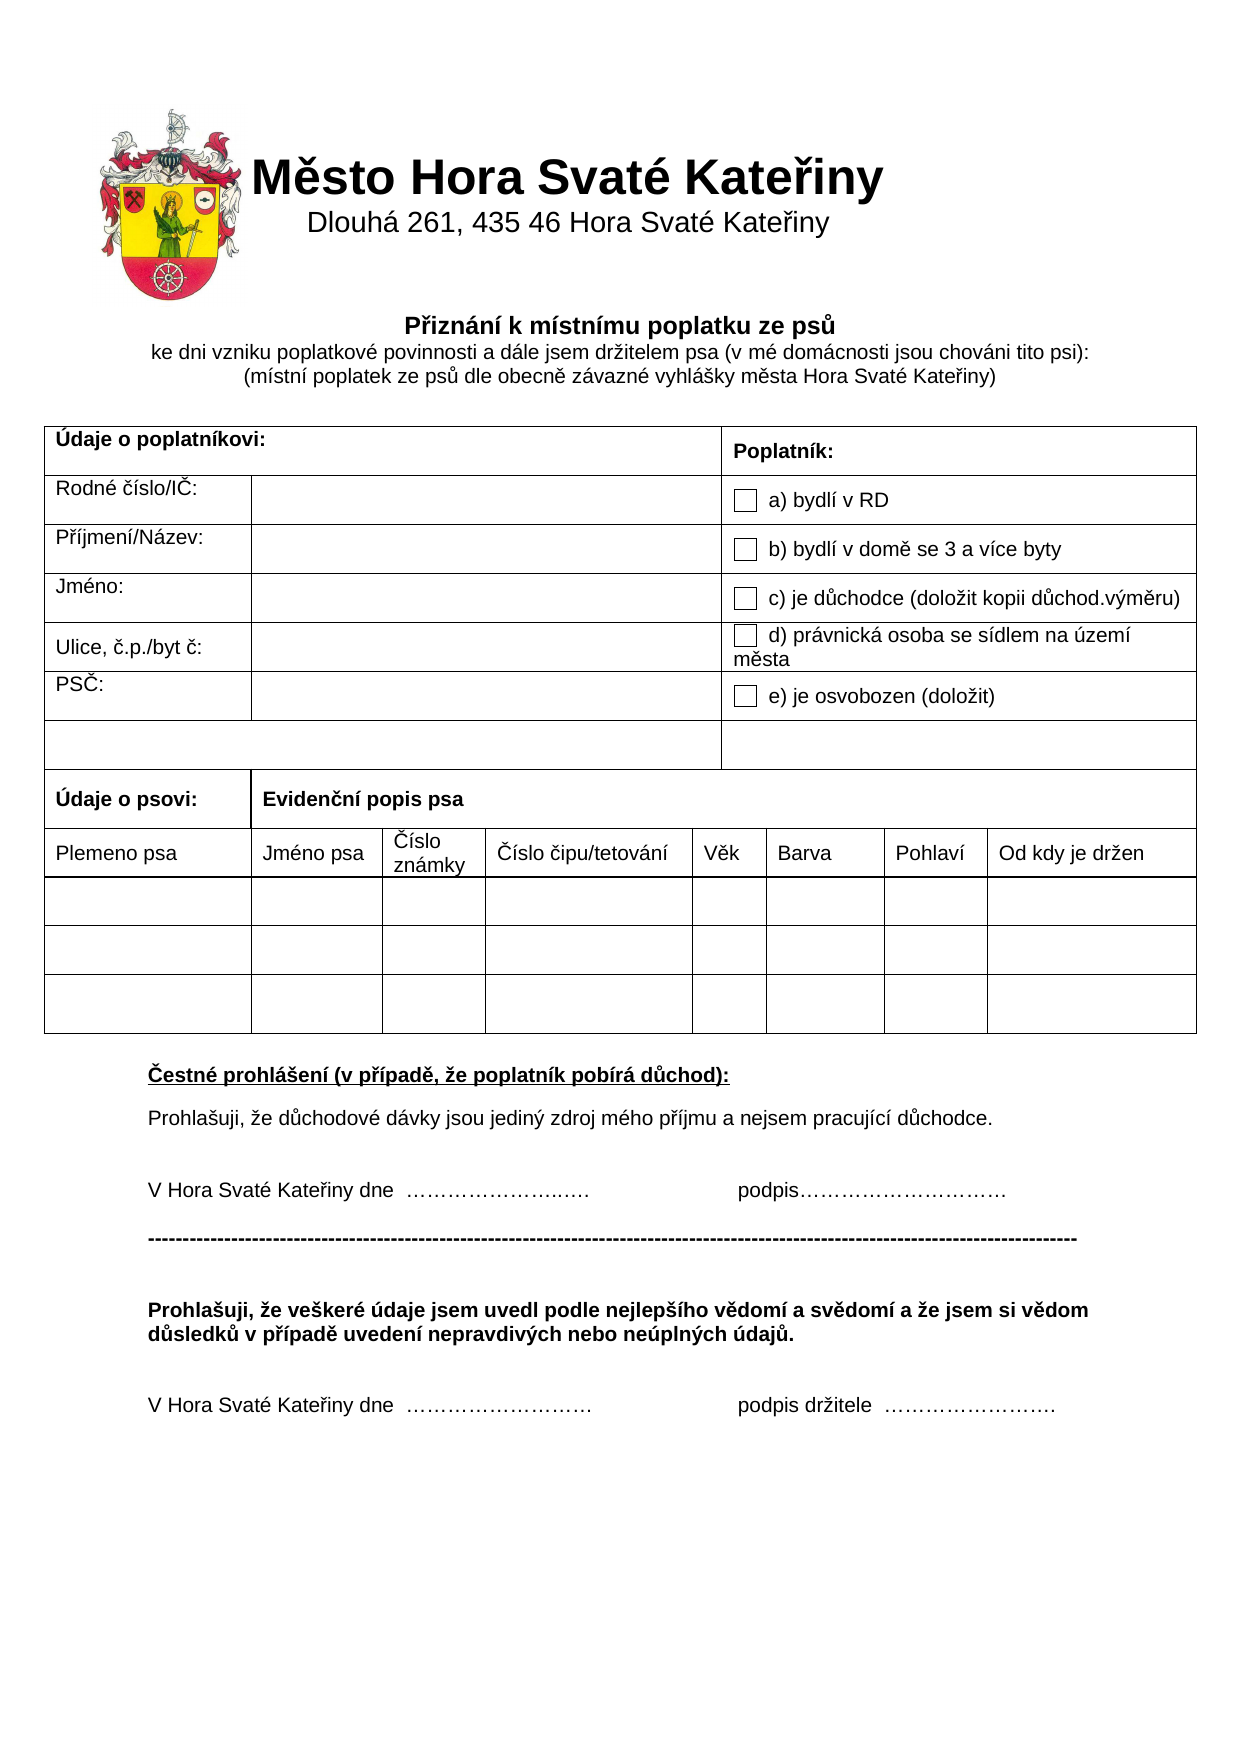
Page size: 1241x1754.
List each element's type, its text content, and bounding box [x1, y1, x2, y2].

table_cell [693, 926, 766, 974]
table_cell Pohlaví [885, 829, 987, 876]
table_cell Rodné číslo/IČ: [45, 476, 251, 524]
picture [92, 104, 249, 148]
table_cell [252, 672, 721, 719]
table_cell [383, 975, 485, 1033]
table_cell [486, 878, 692, 925]
text Čestné prohlášení (v případě, že poplatník pobírá důchod): [148, 1063, 1093, 1087]
table_cell [252, 926, 382, 974]
table_cell [486, 926, 692, 974]
table_cell Číslo známky [383, 829, 485, 876]
table_cell a) bydlí v RD [722, 476, 1196, 524]
text (místní poplatek ze psů dle obecně závazné vyhlášky města Hora Svaté Kateřiny) [148, 363, 1093, 387]
table_cell [693, 878, 766, 925]
table_cell Jméno psa [252, 829, 382, 876]
table_cell [45, 975, 251, 1033]
table_cell Číslo čipu/tetování [486, 829, 692, 876]
table_cell [252, 574, 721, 622]
table_cell [722, 721, 1196, 768]
table_cell [885, 926, 987, 974]
table_cell Od kdy je držen [988, 829, 1196, 876]
text V Hora Svaté Kateřiny dne ……………………… podpis držitele ……………………. [148, 1393, 1093, 1417]
table_cell [767, 975, 884, 1033]
table_cell [767, 926, 884, 974]
table_cell Věk [693, 829, 766, 876]
table_cell [767, 878, 884, 925]
table_cell [45, 721, 721, 768]
table_cell Jméno: [45, 574, 251, 622]
table_cell [383, 926, 485, 974]
table_cell e) je osvobozen (doložit) [722, 672, 1196, 719]
table_cell [988, 878, 1196, 925]
table_cell Plemeno psa [45, 829, 251, 876]
table_cell Příjmení/Název: [45, 525, 251, 573]
table_cell Údaje o psovi: [45, 770, 250, 827]
table_cell [885, 975, 987, 1033]
table_cell [486, 975, 692, 1033]
table_cell PSČ: [45, 672, 251, 719]
table_cell c) je důchodce (doložit kopii důchod.výměru) [722, 574, 1196, 622]
table_header Údaje o poplatníkovi: [45, 427, 721, 475]
table_cell [693, 975, 766, 1033]
text Prohlašuji, že důchodové dávky jsou jediný zdroj mého příjmu a nejsem pracující důchodce. [148, 1106, 1093, 1130]
picture [92, 239, 249, 307]
text Přiznání k místnímu poplatku ze psů [148, 311, 1093, 339]
text Dlouhá 261, 435 46 Hora Svaté Kateřiny [44, 205, 1093, 239]
table_cell [252, 878, 382, 925]
table_cell [252, 476, 721, 524]
table_cell Evidenční popis psa [252, 770, 1196, 827]
table_header Poplatník: [722, 427, 1196, 475]
text Prohlašuji, že veškeré údaje jsem uvedl podle nejlepšího vědomí a svědomí a že jsem si vědom důsledků v případě uvedení nepravdivých nebo neúplných údajů. [148, 1297, 1093, 1345]
table_cell d) právnická osoba se sídlem na území města [722, 623, 1196, 671]
text V Hora Svaté Kateřiny dne …………………..…. podpis………………………… [148, 1178, 1093, 1202]
table_cell Barva [767, 829, 884, 876]
table_cell [885, 878, 987, 925]
table_cell b) bydlí v domě se 3 a více byty [722, 525, 1196, 573]
text Město Hora Svaté Kateřiny [44, 148, 1093, 205]
table_cell [988, 926, 1196, 974]
table_cell Ulice, č.p./byt č: [45, 623, 251, 671]
table_cell [383, 878, 485, 925]
text -------------------------------------------------------------------------------------------------------------------------------------- [148, 1226, 1093, 1249]
table_cell [252, 975, 382, 1033]
table_cell [252, 525, 721, 573]
table_cell [45, 926, 251, 974]
text ke dni vzniku poplatkové povinnosti a dále jsem držitelem psa (v mé domácnosti jsou chováni tito psi): [148, 339, 1093, 363]
table_cell [252, 623, 721, 671]
table_cell [988, 975, 1196, 1033]
table_cell [45, 878, 251, 925]
